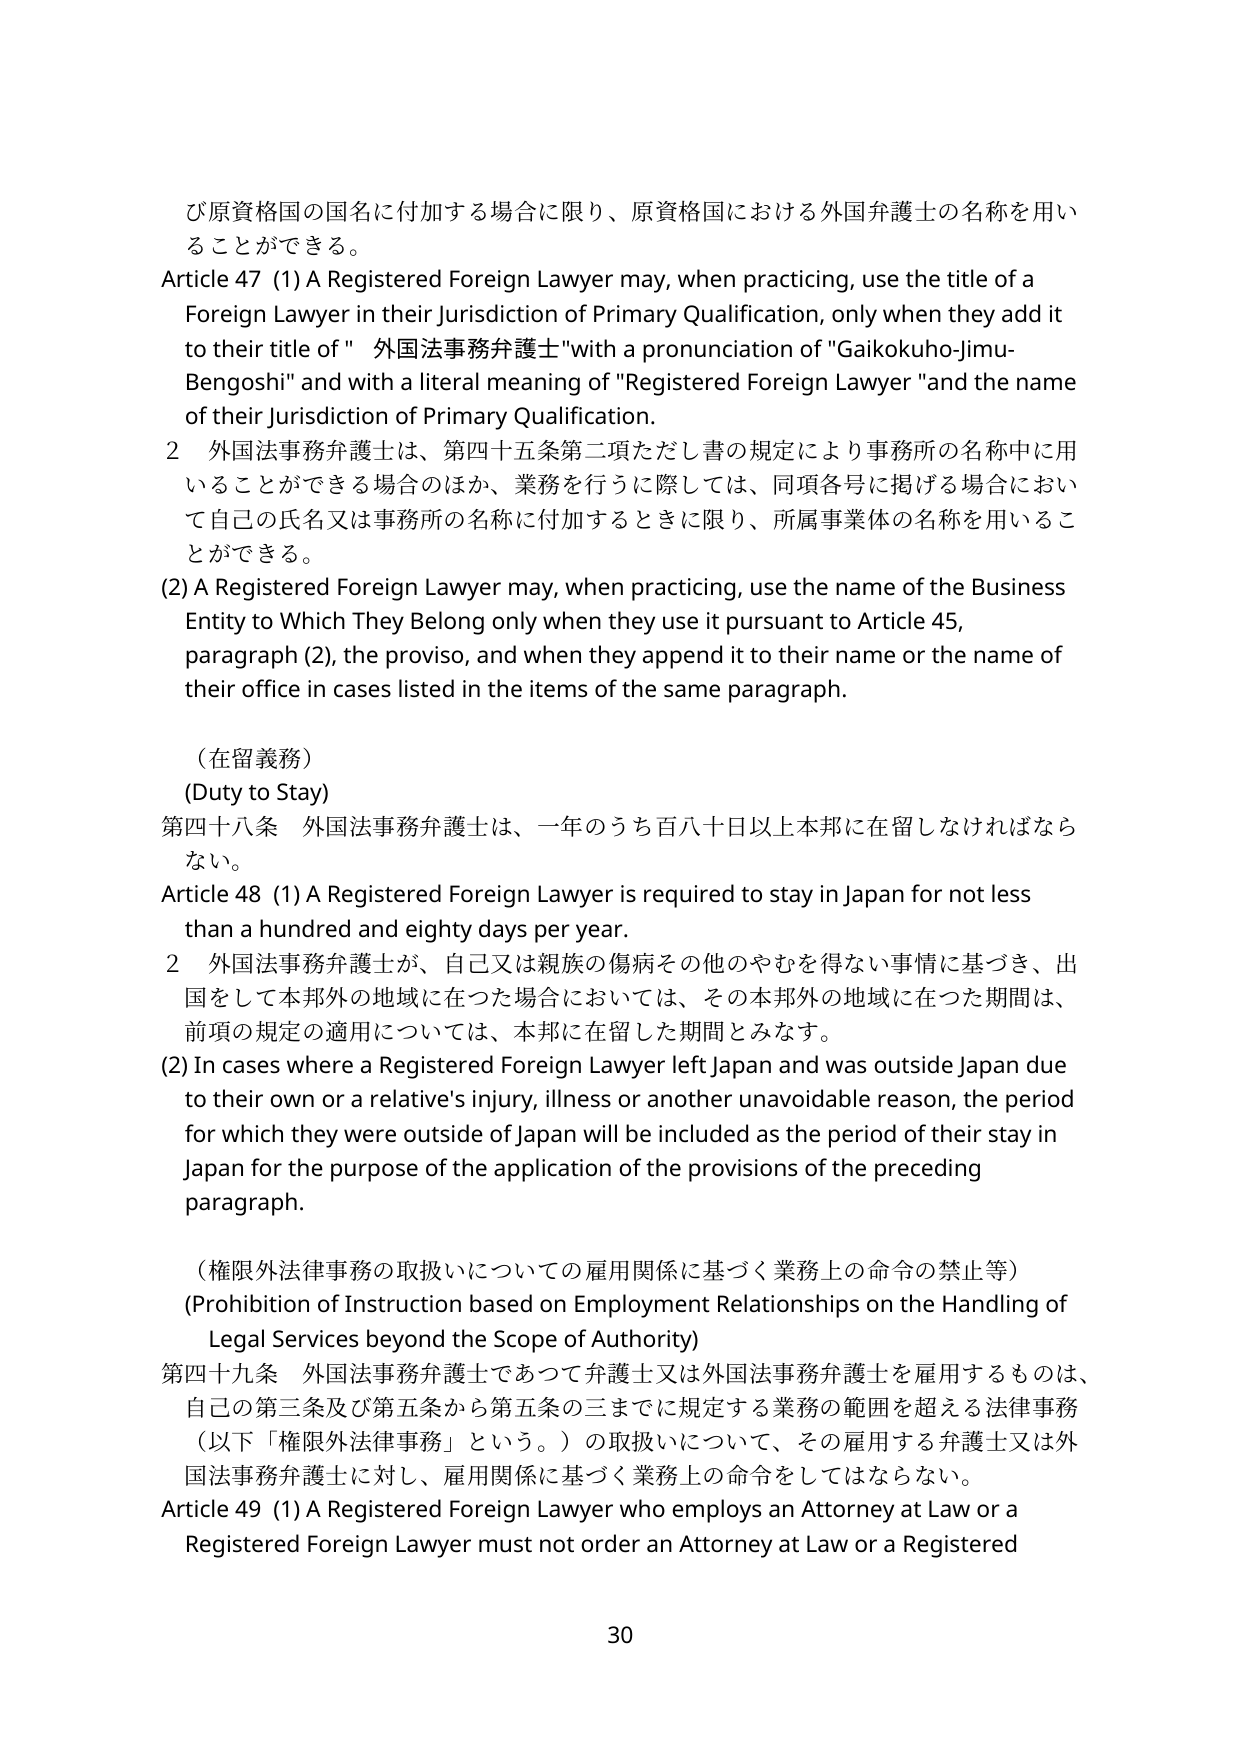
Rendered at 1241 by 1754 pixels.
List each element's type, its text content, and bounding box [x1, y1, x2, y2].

text （在留義務） [184, 740, 1079, 774]
text Article 48 (1) A Registered Foreign Lawyer is required to stay in Japan for not less than a hundred and eighty days per year. [161, 877, 1079, 945]
text (2) In cases where a Registered Foreign Lawyer left Japan and was outside Japan due to their own or a relative's injury, illness or another unavoidable reason, the period for which they were outside of Japan will be included as the period of their stay in Japan for the purpose of the application of the provisions of the preceding paragraph. [161, 1048, 1079, 1219]
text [161, 194, 1079, 262]
text (2) A Registered Foreign Lawyer may, when practicing, use the name of the Business Entity to Which They Belong only when they use it pursuant to Article 45, paragraph (2), the proviso, and when they append it to their name or the name of their office in cases listed in the items of the same paragraph. [161, 569, 1079, 706]
text 第四十八条 外国法事務弁護士は、一年のうち百八十日以上本邦に在留しなければならない。 [161, 809, 1079, 877]
text (Prohibition of Instruction based on Employment Relationships on the Handling of Legal Services beyond the Scope of Authority) [184, 1287, 1079, 1355]
text Article 47 (1) A Registered Foreign Lawyer may, when practicing, use the title of a Foreign Lawyer in their Jurisdiction of Primary Qualification, only when they add it to their title of "外国法事務弁護士"with a pronunciation of "Gaikokuho-Jimu-Bengoshi" and with a literal meaning of "Registered Foreign Lawyer "and the name of their Jurisdiction of Primary Qualification. [161, 262, 1079, 433]
text ２ 外国法事務弁護士は、第四十五条第二項ただし書の規定により事務所の名称中に用いることができる場合のほか、業務を行うに際しては、同項各号に掲げる場合において自己の氏名又は事務所の名称に付加するときに限り、所属事業体の名称を用いることができる。 [161, 433, 1079, 569]
text (Duty to Stay) [184, 774, 1079, 809]
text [161, 1492, 1079, 1560]
text ２ 外国法事務弁護士が、自己又は親族の傷病その他のやむを得ない事情に基づき、出国をして本邦外の地域に在つた場合においては、その本邦外の地域に在つた期間は、前項の規定の適用については、本邦に在留した期間とみなす。 [161, 945, 1079, 1048]
text （権限外法律事務の取扱いについての雇用関係に基づく業務上の命令の禁止等） [184, 1253, 1079, 1287]
text 第四十九条 外国法事務弁護士であつて弁護士又は外国法事務弁護士を雇用するものは、自己の第三条及び第五条から第五条の三までに規定する業務の範囲を超える法律事務（以下「権限外法律事務」という。）の取扱いについて、その雇用する弁護士又は外国法事務弁護士に対し、雇用関係に基づく業務上の命令をしてはならない。 [161, 1355, 1079, 1492]
